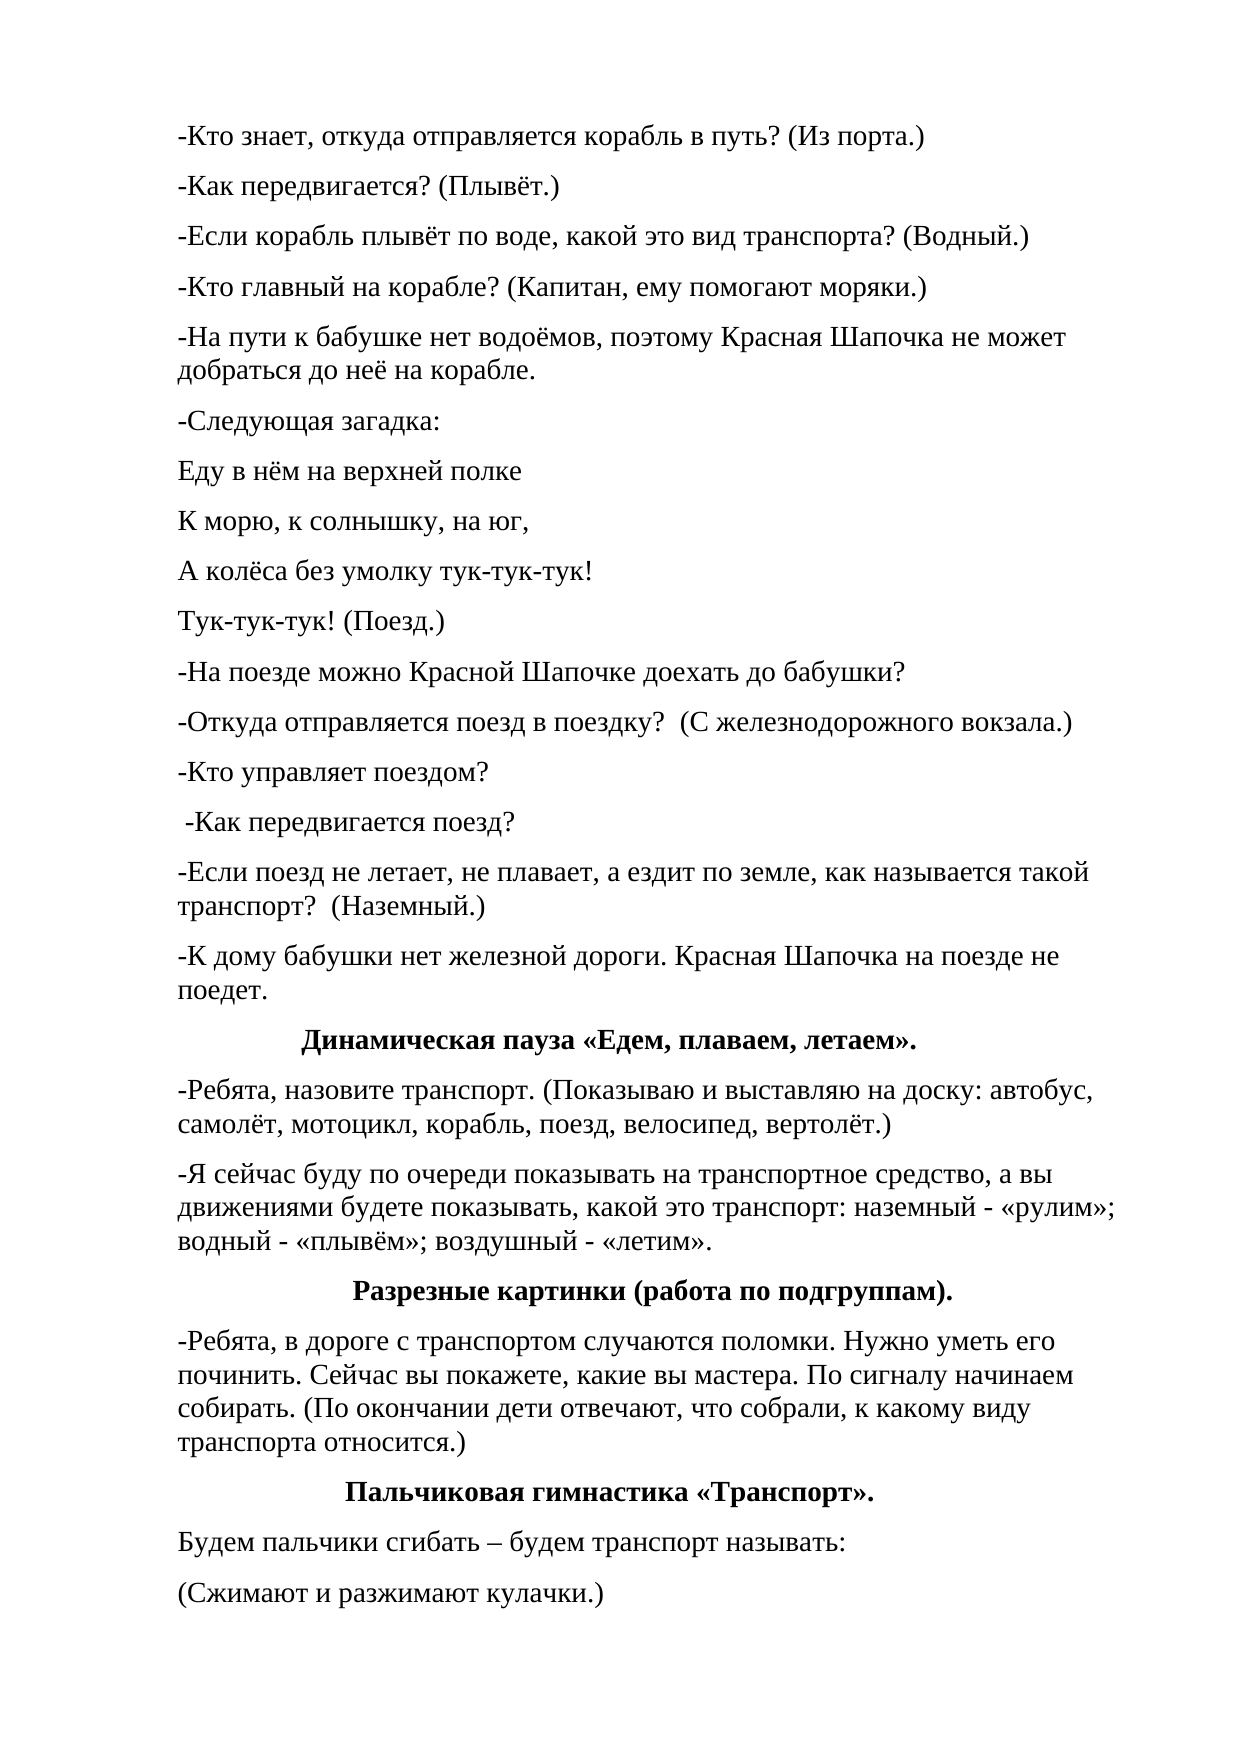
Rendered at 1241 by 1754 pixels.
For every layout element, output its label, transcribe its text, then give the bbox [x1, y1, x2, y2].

text -Как передвигается поезд? [177, 804, 1152, 838]
text -Следующая загадка: [177, 403, 1152, 436]
text -Ребята, назовите транспорт. (Показываю и выставляю на доску: автобус, самолёт, мотоцикл, корабль, поезд, велосипед, вертолёт.) [177, 1072, 1152, 1139]
text Пальчиковая гимнастика «Транспорт». [177, 1474, 1152, 1508]
text -Если поезд не летает, не плавает, а ездит по земле, как называется такой транспорт? (Наземный.) [177, 854, 1152, 922]
text -Если корабль плывёт по воде, какой это вид транспорта? (Водный.) [177, 218, 1152, 252]
text -Кто знает, откуда отправляется корабль в путь? (Из порта.) [177, 118, 1152, 152]
text Разрезные картинки (работа по подгруппам). [177, 1273, 1152, 1307]
text -Кто управляет поездом? [177, 754, 1152, 788]
text Тук-тук-тук! (Поезд.) [177, 603, 1152, 637]
text -Я сейчас буду по очереди показывать на транспортное средство, а вы движениями будете показывать, какой это транспорт: наземный - «рулим»; водный - «плывём»; воздушный - «летим». [177, 1156, 1152, 1257]
text -На поезде можно Красной Шапочке доехать до бабушки? [177, 654, 1152, 687]
text Динамическая пауза «Едем, плаваем, летаем». [177, 1022, 1152, 1056]
text Еду в нём на верхней полке [177, 453, 1152, 486]
text -К дому бабушки нет железной дороги. Красная Шапочка на поезде не поедет. [177, 938, 1152, 1005]
text -На пути к бабушке нет водоёмов, поэтому Красная Шапочка не может добраться до неё на корабле. [177, 319, 1152, 386]
text -Ребята, в дороге с транспортом случаются поломки. Нужно уметь его починить. Сейчас вы покажете, какие вы мастера. По сигналу начинаем собирать. (По окончании дети отвечают, что собрали, к какому виду транспорта относится.) [177, 1323, 1152, 1458]
text А колёса без умолку тук-тук-тук! [177, 553, 1152, 587]
text -Кто главный на корабле? (Капитан, ему помогают моряки.) [177, 269, 1152, 302]
text К морю, к солнышку, на юг, [177, 503, 1152, 537]
text (Сжимают и разжимают кулачки.) [177, 1575, 1152, 1608]
text Будем пальчики сгибать – будем транспорт называть: [177, 1524, 1152, 1558]
text -Откуда отправляется поезд в поездку? (С железнодорожного вокзала.) [177, 704, 1152, 737]
text -Как передвигается? (Плывёт.) [177, 168, 1152, 202]
